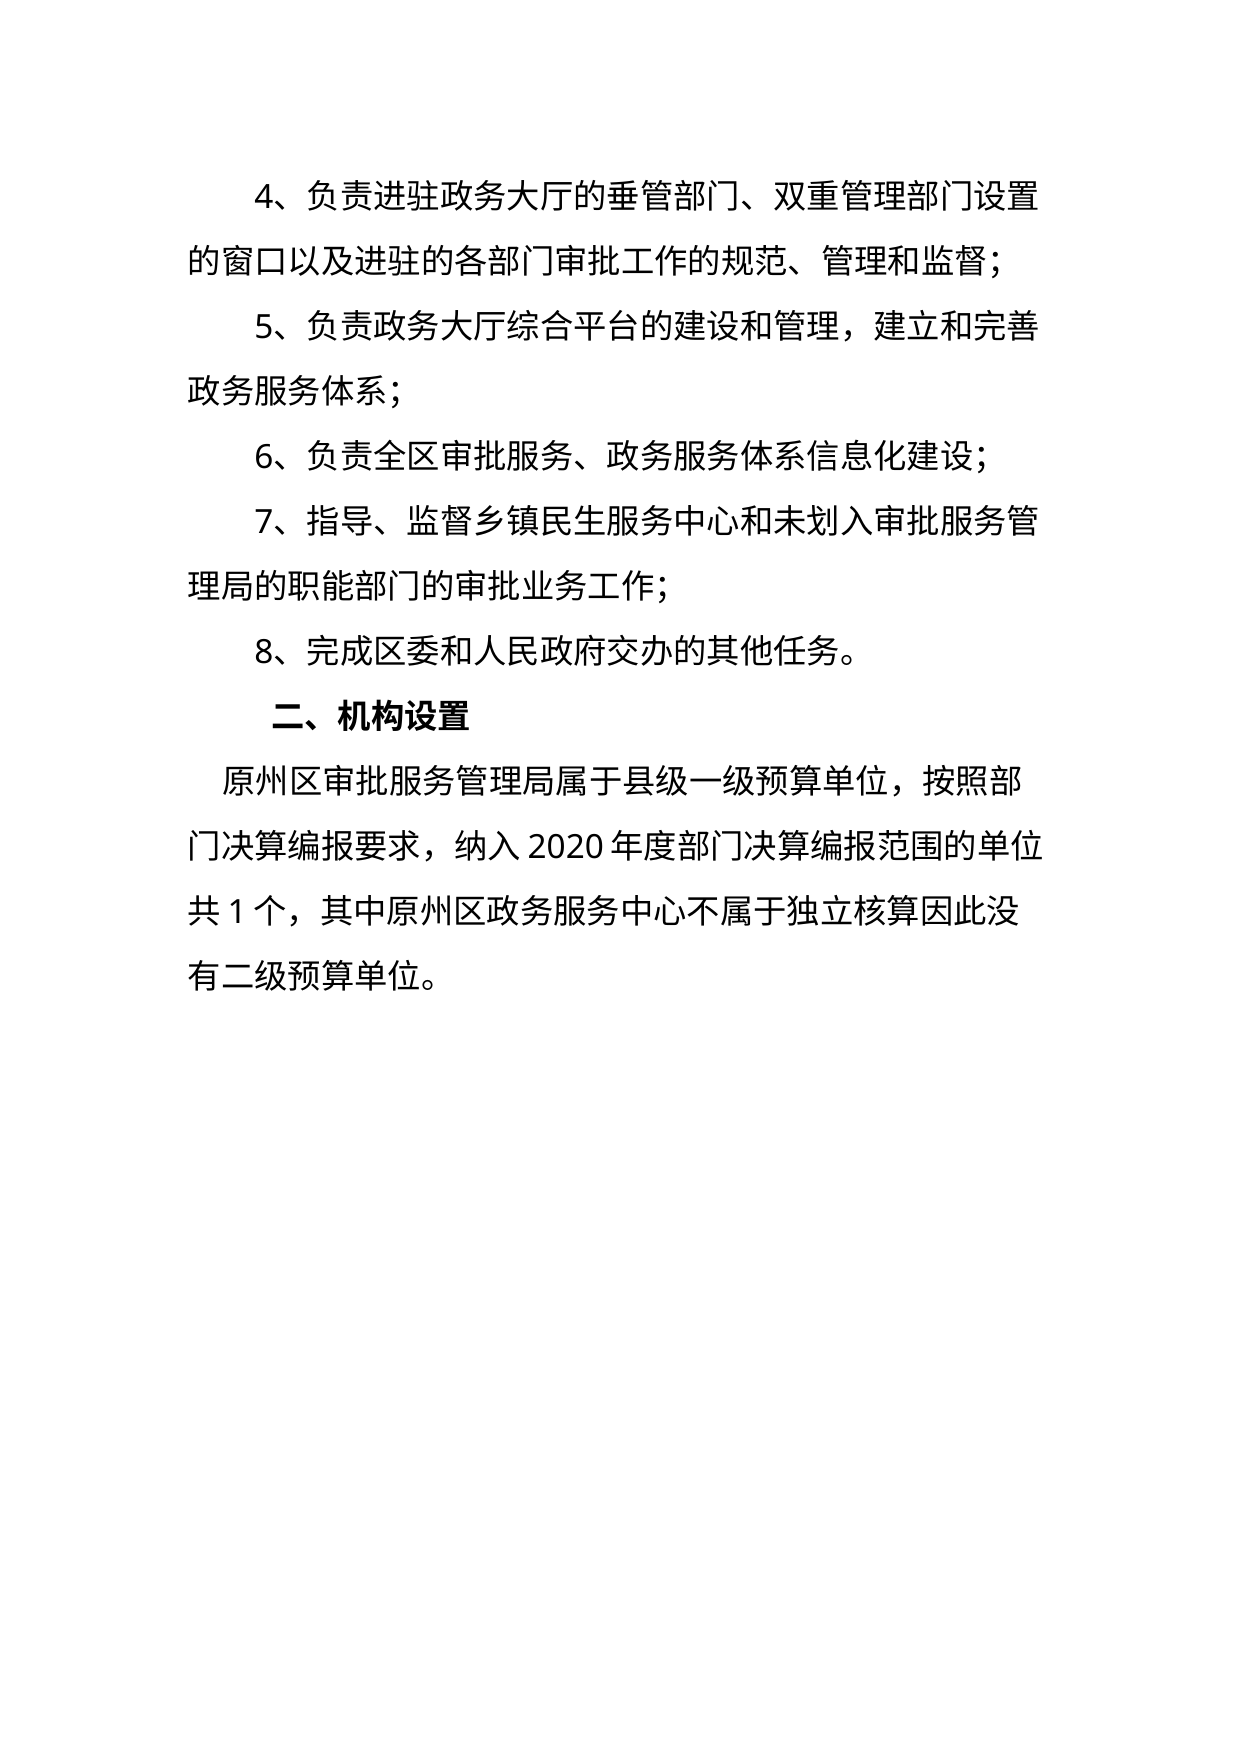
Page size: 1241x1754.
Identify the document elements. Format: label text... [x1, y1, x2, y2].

text 4、负责进驻政务大厅的垂管部门、双重管理部门设置的窗口以及进驻的各部门审批工作的规范、管理和监督； [187, 162, 1062, 292]
text 二、机构设置 [187, 682, 1053, 747]
text 6、负责全区审批服务、政务服务体系信息化建设； [187, 422, 1062, 487]
text 7、指导、监督乡镇民生服务中心和未划入审批服务管理局的职能部门的审批业务工作； [187, 487, 1062, 617]
text 原州区审批服务管理局属于县级一级预算单位，按照部门决算编报要求，纳入2020年度部门决算编报范围的单位共1个，其中原州区政务服务中心不属于独立核算因此没有二级预算单位。 [187, 747, 1053, 1007]
text 5、负责政务大厅综合平台的建设和管理，建立和完善政务服务体系； [187, 292, 1062, 422]
text 8、完成区委和人民政府交办的其他任务。 [187, 617, 1062, 682]
